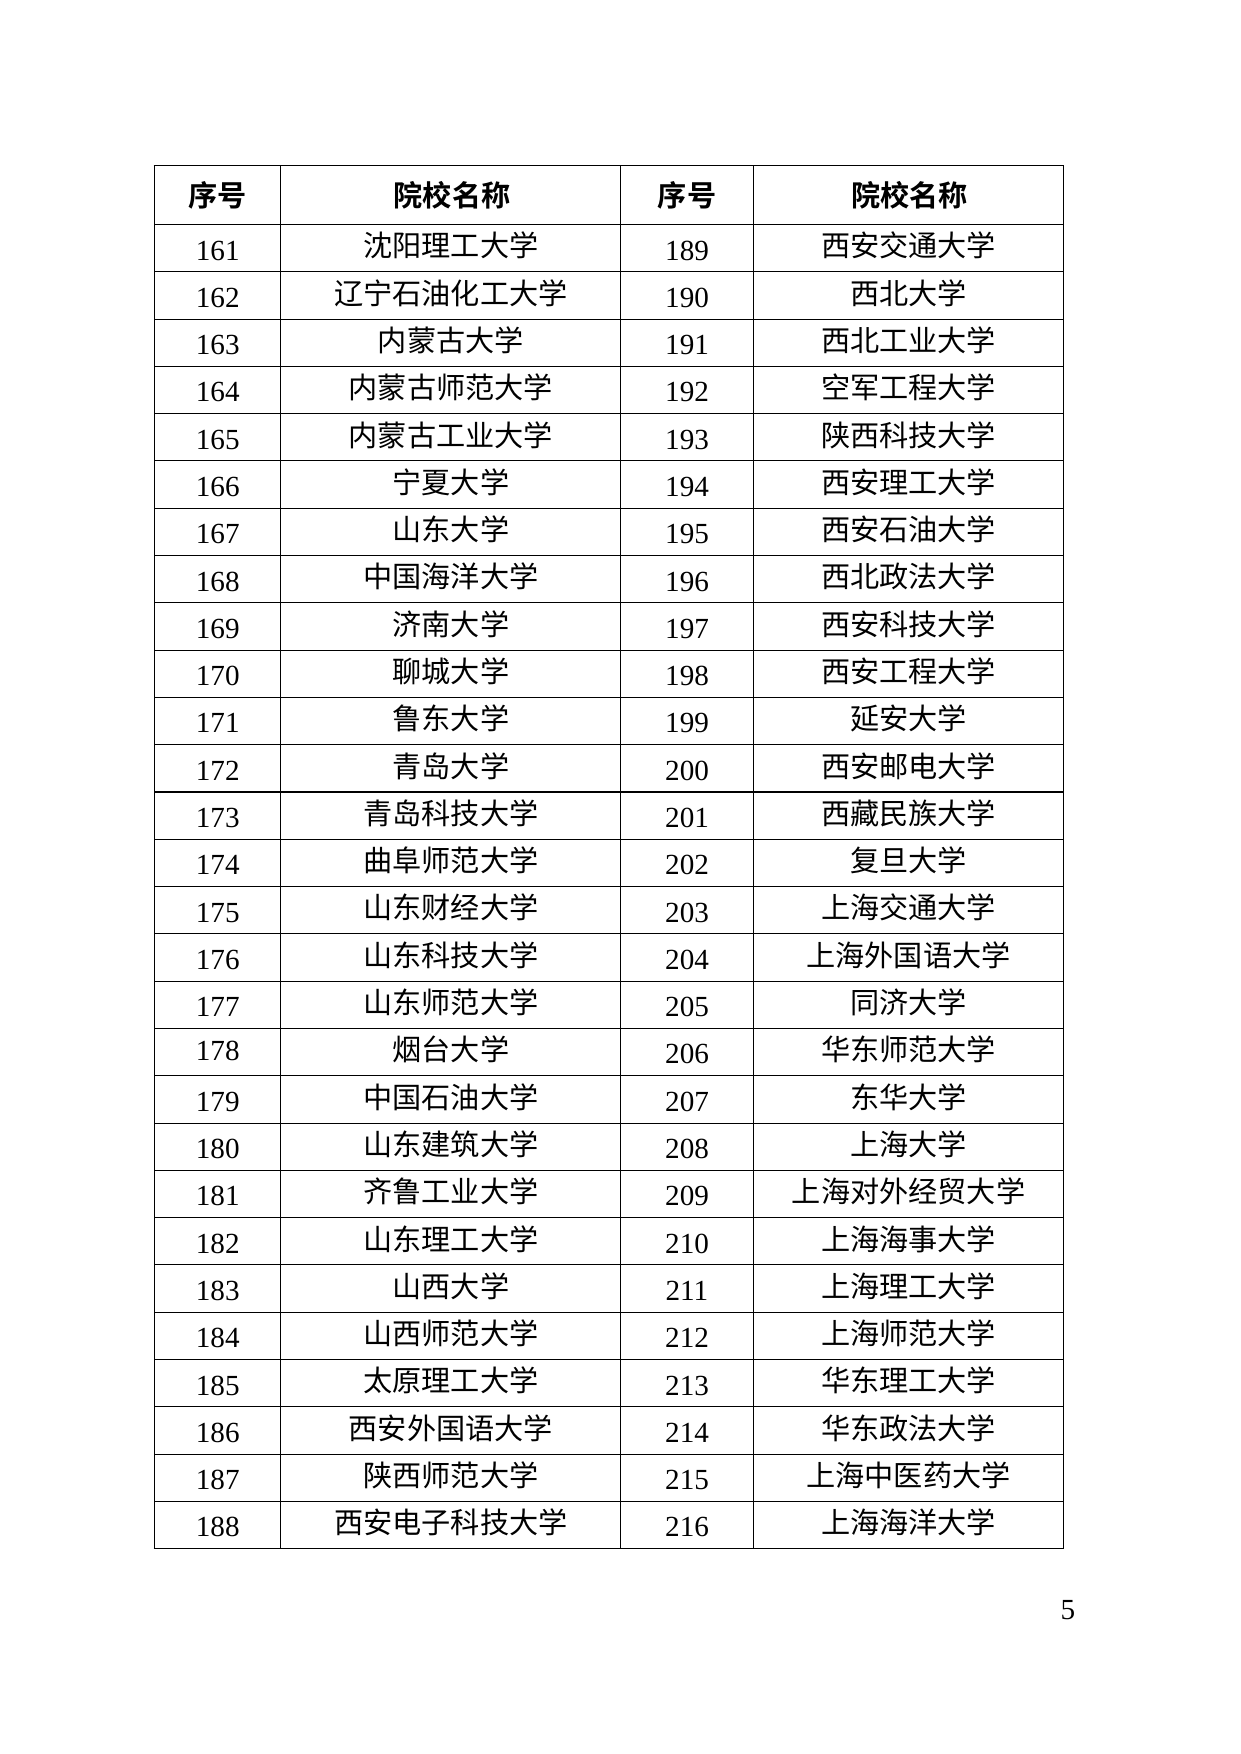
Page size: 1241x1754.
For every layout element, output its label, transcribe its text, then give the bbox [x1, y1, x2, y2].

table_cell 209 [621, 1171, 753, 1217]
table_cell 177 [155, 982, 280, 1028]
table_cell 上海大学 [754, 1124, 1063, 1170]
table_cell 山西大学 [281, 1265, 620, 1312]
table_cell 184 [155, 1313, 280, 1359]
table_cell 华东政法大学 [754, 1407, 1063, 1453]
table_cell 院校名称 [281, 166, 620, 224]
table_cell 山东财经大学 [281, 887, 620, 933]
table_cell 172 [155, 745, 280, 791]
table_cell 165 [155, 414, 280, 460]
table_cell 169 [155, 603, 280, 649]
table_cell 197 [621, 603, 753, 649]
table_cell 西安理工大学 [754, 461, 1063, 508]
table_cell 太原理工大学 [281, 1360, 620, 1406]
table_cell 203 [621, 887, 753, 933]
table_cell 陕西科技大学 [754, 414, 1063, 460]
table_cell 上海对外经贸大学 [754, 1171, 1063, 1217]
table_cell 西北工业大学 [754, 320, 1063, 366]
table_cell 199 [621, 698, 753, 744]
table_cell 青岛大学 [281, 745, 620, 791]
table_cell 中国石油大学 [281, 1076, 620, 1122]
table_cell 202 [621, 840, 753, 886]
table_cell 内蒙古师范大学 [281, 367, 620, 413]
table_cell 167 [155, 509, 280, 555]
table_cell 西安工程大学 [754, 651, 1063, 697]
table_cell 上海交通大学 [754, 887, 1063, 933]
table_cell 178 179 [155, 1029, 280, 1075]
table_cell 211 [621, 1265, 753, 1312]
table_cell 西安科技大学 [754, 603, 1063, 649]
table_cell 山西师范大学 [281, 1313, 620, 1359]
table_cell 东华大学 [754, 1076, 1063, 1122]
table_cell 175 [155, 887, 280, 933]
table_cell 山东师范大学 [281, 982, 620, 1028]
table_cell 陕西师范大学 [281, 1455, 620, 1501]
table_cell 174 [155, 840, 280, 886]
table_cell 西安邮电大学 [754, 745, 1063, 791]
table_cell 山东理工大学 [281, 1218, 620, 1264]
table_cell 181 [155, 1171, 280, 1217]
table_cell 鲁东大学 [281, 698, 620, 744]
table_cell 聊城大学 [281, 651, 620, 697]
table_cell 198 [621, 651, 753, 697]
table_cell 206 [621, 1029, 753, 1075]
table_cell 西安石油大学 [754, 509, 1063, 555]
table_cell 沈阳理工大学 [281, 225, 620, 271]
table_cell 空军工程大学 [754, 367, 1063, 413]
table_cell 207 [621, 1076, 753, 1122]
table_cell 上海理工大学 [754, 1265, 1063, 1312]
table_cell 180 [155, 1124, 280, 1170]
table_cell 188 [155, 1502, 280, 1548]
table_cell 上海海洋大学 [754, 1502, 1063, 1548]
table_cell 194 [621, 461, 753, 508]
table_cell 西北政法大学 [754, 556, 1063, 602]
table_cell 山东建筑大学 [281, 1124, 620, 1170]
table_cell 216 [621, 1502, 753, 1548]
table_cell 208 [621, 1124, 753, 1170]
table_cell 西北大学 [754, 272, 1063, 318]
table_cell 168 [155, 556, 280, 602]
table_cell 序号 [621, 166, 753, 224]
table_cell 176 [155, 934, 280, 981]
table_cell 191 [621, 320, 753, 366]
table_cell 齐鲁工业大学 [281, 1171, 620, 1217]
table_cell 179 [155, 1076, 280, 1122]
table_cell 173 [155, 793, 280, 839]
table_cell 189 [621, 225, 753, 271]
table_cell 山东科技大学 [281, 934, 620, 981]
table_cell 西安电子科技大学 [281, 1502, 620, 1548]
table_cell 201 [621, 793, 753, 839]
table_cell 162 [155, 272, 280, 318]
table_cell 193 [621, 414, 753, 460]
table_cell 宁夏大学 [281, 461, 620, 508]
table_cell 同济大学 [754, 982, 1063, 1028]
table_cell 212 [621, 1313, 753, 1359]
table_cell 210 [621, 1218, 753, 1264]
table_cell 200 [621, 745, 753, 791]
table_cell 164 [155, 367, 280, 413]
table_cell 166 [155, 461, 280, 508]
table_cell 西藏民族大学 [754, 793, 1063, 839]
table_cell 187 [155, 1455, 280, 1501]
table_cell 华东理工大学 [754, 1360, 1063, 1406]
table_cell 山东大学 [281, 509, 620, 555]
table_cell 复旦大学 [754, 840, 1063, 886]
table_cell 内蒙古大学 [281, 320, 620, 366]
table_cell 西安外国语大学 [281, 1407, 620, 1453]
table_cell 204 [621, 934, 753, 981]
table_cell 190 [621, 272, 753, 318]
table_cell 序号 [155, 166, 280, 224]
table_cell 内蒙古工业大学 [281, 414, 620, 460]
table_cell 中国海洋大学 [281, 556, 620, 602]
table_cell 烟台大学 [281, 1029, 620, 1075]
table_cell 186 [155, 1407, 280, 1453]
table_cell 205 [621, 982, 753, 1028]
table_cell 196 [621, 556, 753, 602]
table_cell 上海师范大学 [754, 1313, 1063, 1359]
table_cell 170 [155, 651, 280, 697]
table_cell 曲阜师范大学 [281, 840, 620, 886]
table_cell 171 [155, 698, 280, 744]
table_cell 214 [621, 1407, 753, 1453]
table_cell 215 [621, 1455, 753, 1501]
table_cell 183 [155, 1265, 280, 1312]
table_cell 185 [155, 1360, 280, 1406]
table_cell 213 [621, 1360, 753, 1406]
table_cell 192 [621, 367, 753, 413]
table_cell 195 [621, 509, 753, 555]
table_cell 上海中医药大学 [754, 1455, 1063, 1501]
table_cell 延安大学 [754, 698, 1063, 744]
table_cell 上海海事大学 [754, 1218, 1063, 1264]
table_cell 西安交通大学 [754, 225, 1063, 271]
table_cell 上海外国语大学 [754, 934, 1063, 981]
table_cell 济南大学 [281, 603, 620, 649]
table_cell 163 [155, 320, 280, 366]
table_cell 华东师范大学 [754, 1029, 1063, 1075]
table_cell 青岛科技大学 [281, 793, 620, 839]
table_cell 辽宁石油化工大学 [281, 272, 620, 318]
table_cell 161 [155, 225, 280, 271]
table_cell 院校名称 [754, 166, 1063, 224]
table_cell 182 [155, 1218, 280, 1264]
